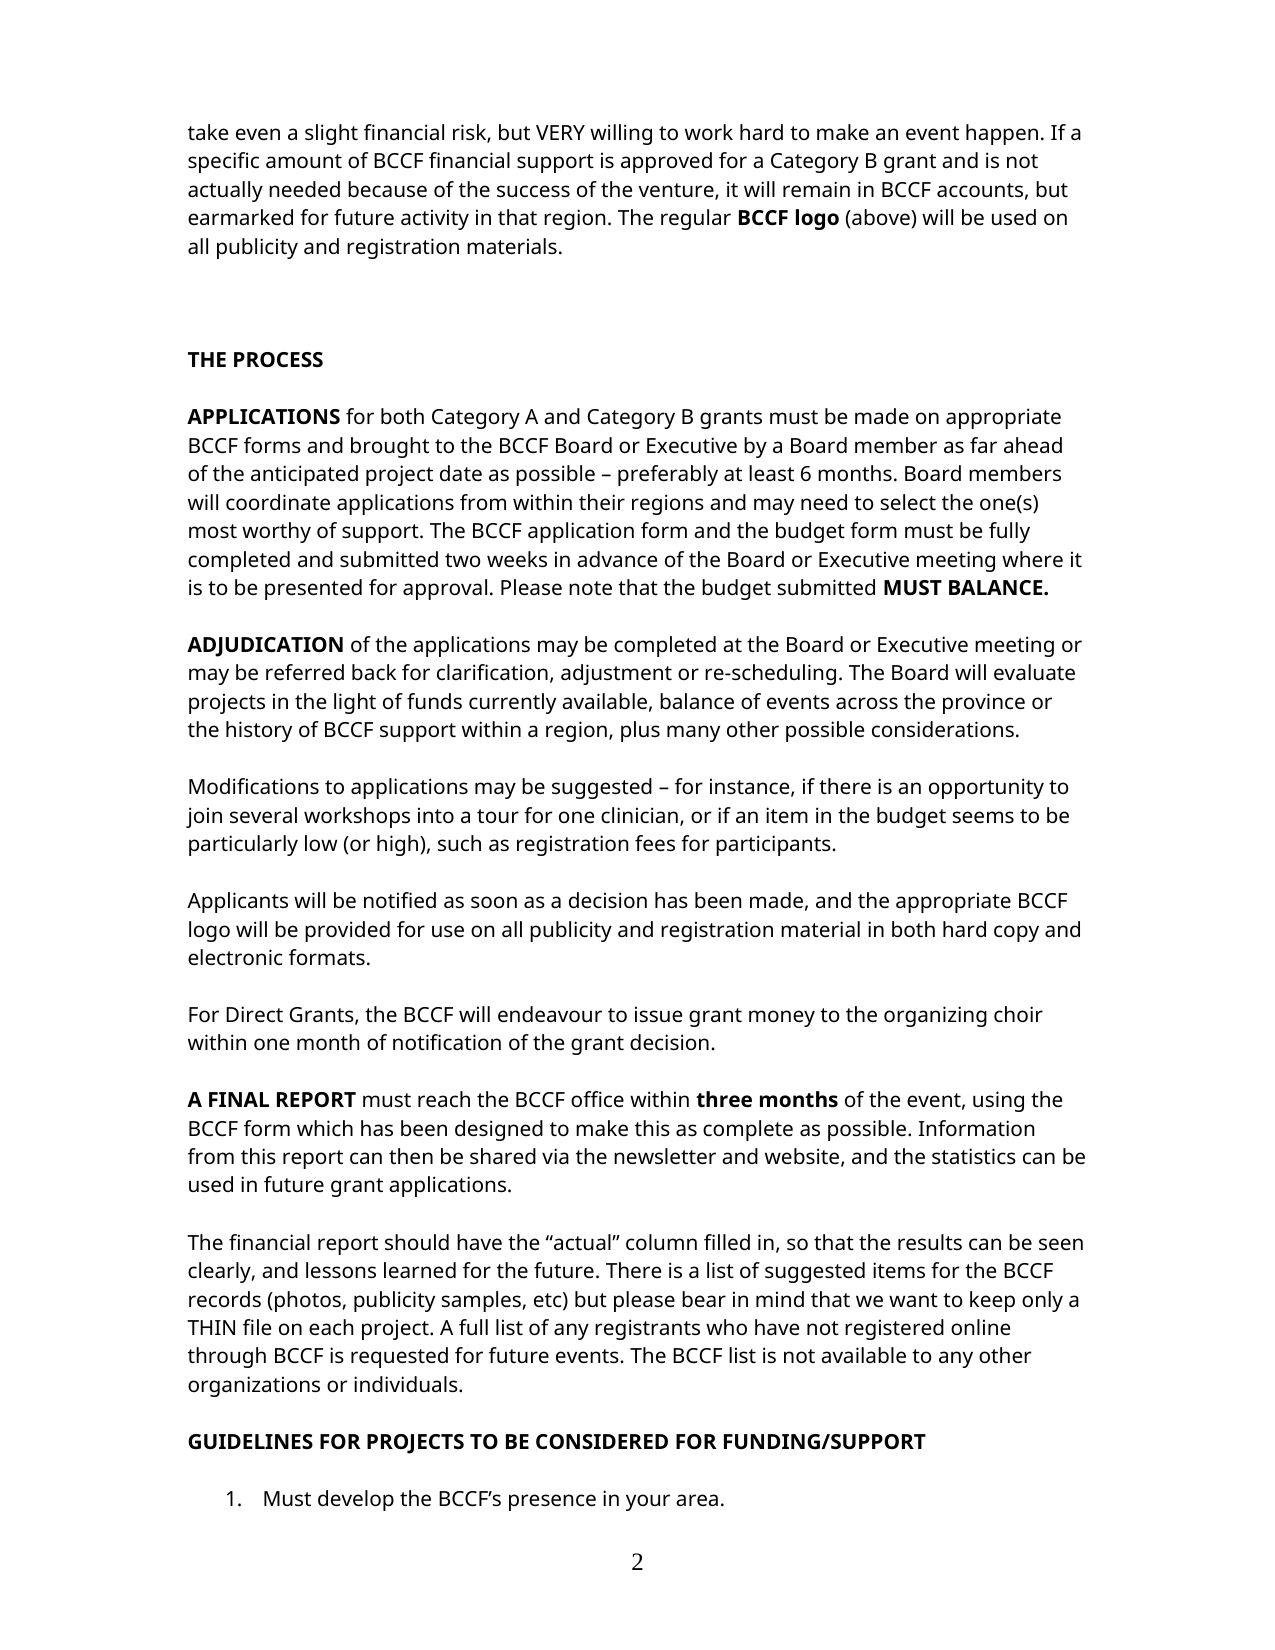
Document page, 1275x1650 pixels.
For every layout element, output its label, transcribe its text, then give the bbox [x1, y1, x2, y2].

text Applicants will be notified as soon as a decision has been made, and the appropriate BCCF logo will be provided for use on all publicity and registration material in both hard copy and electronic formats. [187, 886, 1088, 972]
text The financial report should have the “actual” column filled in, so that the results can be seen clearly, and lessons learned for the future. There is a list of suggested items for the BCCF records (photos, publicity samples, etc) but please bear in mind that we want to keep only a THIN file on each project. A full list of any registrants who have not registered online through BCCF is requested for future events. The BCCF list is not available to any other organizations or individuals. [187, 1228, 1088, 1398]
text ADJUDICATION of the applications may be completed at the Board or Executive meeting or may be referred back for clarification, adjustment or re-scheduling. The Board will evaluate projects in the light of funds currently available, balance of events across the province or the history of BCCF support within a region, plus many other possible considerations. [187, 630, 1088, 744]
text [187, 118, 1088, 260]
subtitle THE PROCESS [187, 346, 1088, 374]
list Must develop the BCCF’s presence in your area. [225, 1484, 1088, 1512]
text For Direct Grants, the BCCF will endeavour to issue grant money to the organizing choir within one month of notification of the grant decision. [187, 1000, 1088, 1057]
text Modifications to applications may be suggested – for instance, if there is an opportunity to join several workshops into a tour for one clinician, or if an item in the budget seems to be particularly low (or high), such as registration fees for participants. [187, 772, 1088, 858]
text A FINAL REPORT must reach the BCCF office within three months of the event, using the BCCF form which has been designed to make this as complete as possible. Information from this report can then be shared via the newsletter and website, and the statistics can be used in future grant applications. [187, 1085, 1088, 1199]
text APPLICATIONS for both Category A and Category B grants must be made on appropriate BCCF forms and brought to the BCCF Board or Executive by a Board member as far ahead of the anticipated project date as possible – preferably at least 6 months. Board members will coordinate applications from within their regions and may need to select the one(s) most worthy of support. The BCCF application form and the budget form must be fully completed and submitted two weeks in advance of the Board or Executive meeting where it is to be presented for approval. Please note that the budget submitted MUST BALANCE. [187, 402, 1088, 602]
subtitle GUIDELINES FOR PROJECTS TO BE CONSIDERED FOR FUNDING/SUPPORT [187, 1427, 1088, 1455]
